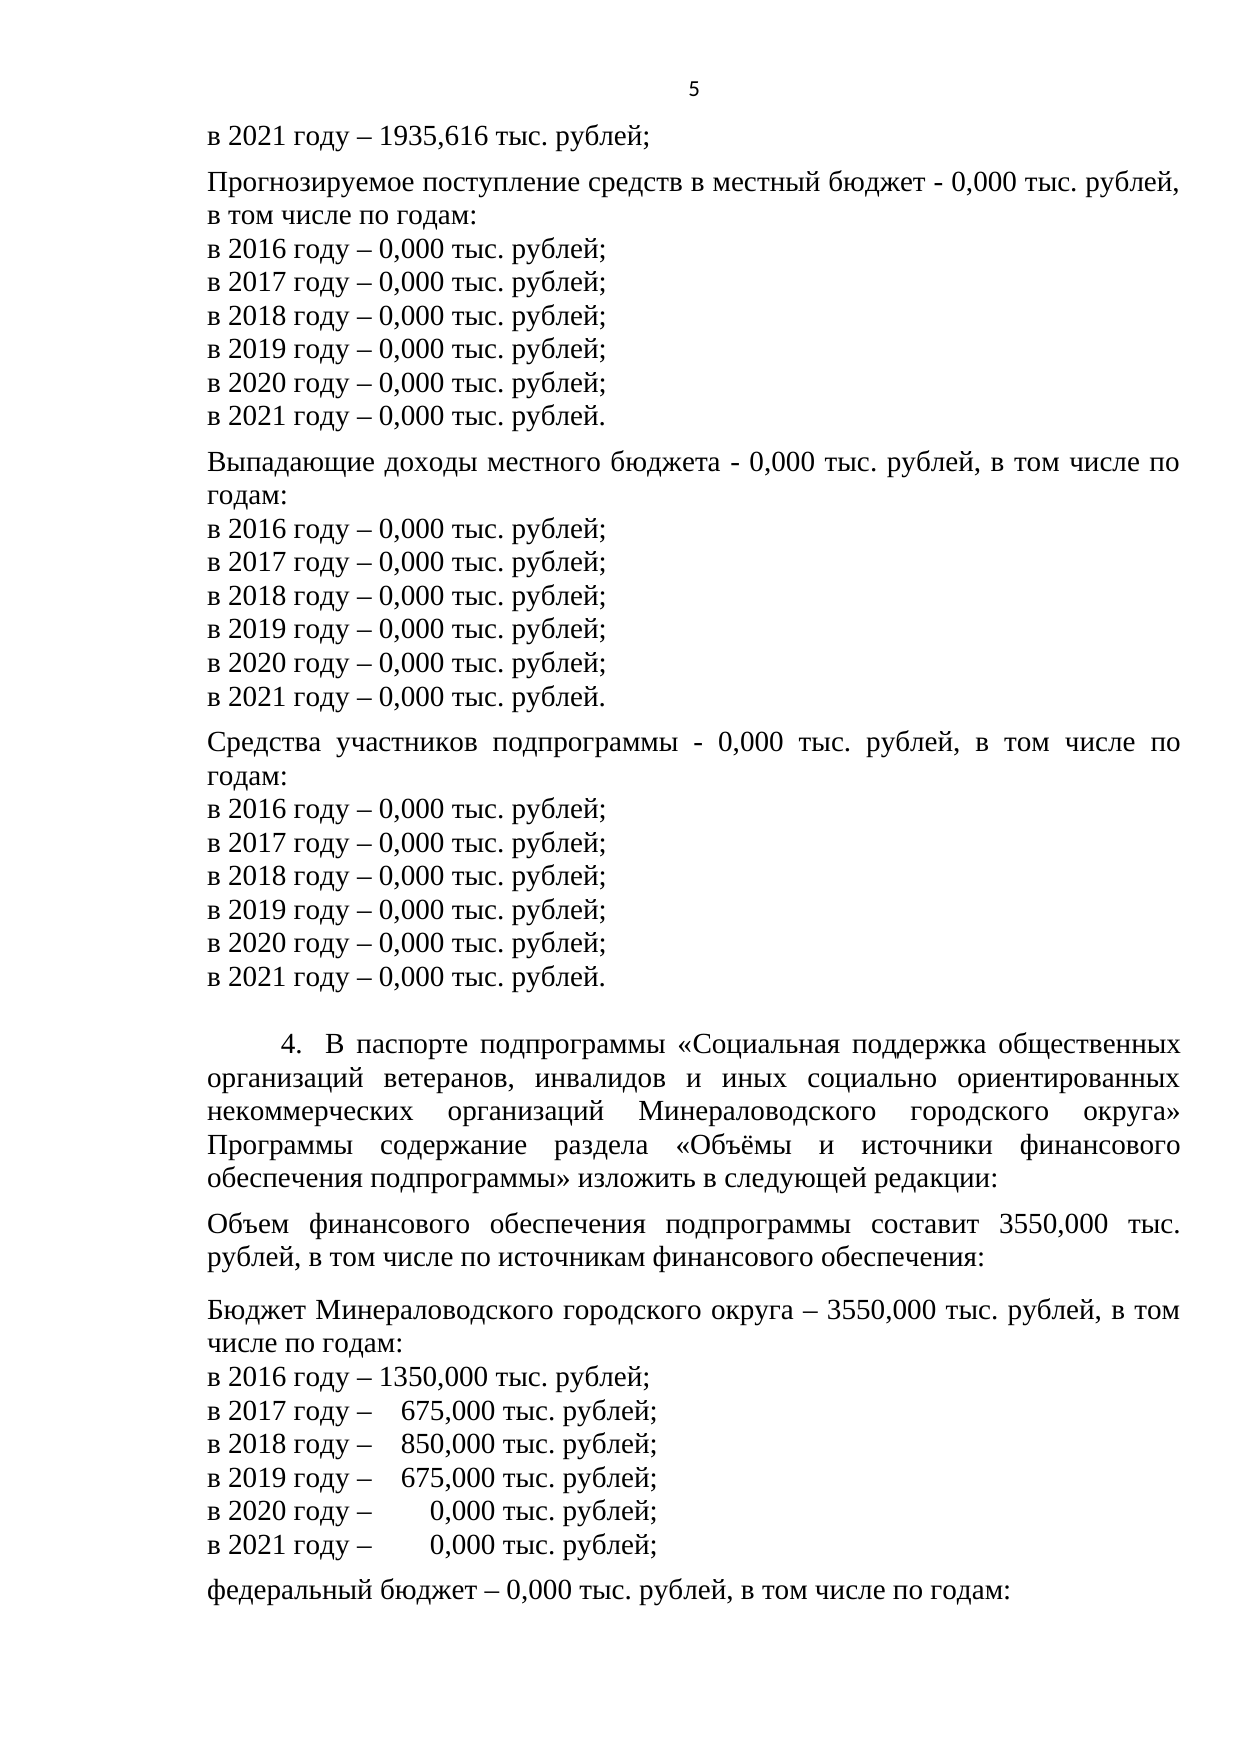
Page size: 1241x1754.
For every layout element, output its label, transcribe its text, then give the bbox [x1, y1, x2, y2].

text в 2021 году – 0,000 тыс. рублей. [207, 959, 1181, 993]
list в 2016 году – 0,000 тыс. рублей; [207, 511, 1181, 544]
list в 2016 году – 0,000 тыс. рублей; [207, 791, 1181, 825]
text в 2018 году – 850,000 тыс. рублей; [207, 1426, 1181, 1460]
text Бюджет Минераловодского городского округа – 3550,000 тыс. рублей, в том числе по годам: [207, 1292, 1181, 1359]
list в 2020 году – 0,000 тыс. рублей; [207, 365, 1181, 398]
list в 2017 году – 0,000 тыс. рублей; [207, 264, 1181, 298]
list в 2021 году – 0,000 тыс. рублей. [207, 398, 1181, 432]
list в 2016 году – 0,000 тыс. рублей; [207, 231, 1181, 264]
text в 2020 году – 0,000 тыс. рублей; [207, 1493, 1181, 1527]
list в 2020 году – 0,000 тыс. рублей; [207, 645, 1181, 679]
list в 2019 году – 0,000 тыс. рублей; [207, 331, 1181, 365]
list в 2018 году – 0,000 тыс. рублей; [207, 298, 1181, 331]
text в 2016 году – 1350,000 тыс. рублей; [207, 1359, 1181, 1393]
list в 2019 году – 0,000 тыс. рублей; [207, 892, 1181, 926]
list в 2017 году – 0,000 тыс. рублей; [207, 825, 1181, 858]
list в 2021 году – 0,000 тыс. рублей. [207, 679, 1181, 712]
text в 2019 году – 675,000 тыс. рублей; [207, 1460, 1181, 1493]
list в 2019 году – 0,000 тыс. рублей; [207, 612, 1181, 645]
text Выпадающие доходы местного бюджета - 0,000 тыс. рублей, в том числе по годам: [207, 444, 1181, 511]
text в 2021 году – 1935,616 тыс. рублей; [207, 118, 1181, 152]
text федеральный бюджет – 0,000 тыс. рублей, в том числе по годам: [207, 1572, 1181, 1606]
text в 2017 году – 675,000 тыс. рублей; [207, 1393, 1181, 1426]
text Объем финансового обеспечения подпрограммы составит 3550,000 тыс. рублей, в том числе по источникам финансового обеспечения: [207, 1206, 1181, 1273]
list В паспорте подпрограммы «Социальная поддержка общественных организаций ветеранов, инвалидов и иных социально ориентированных некоммерческих организаций Минераловодского городского округа» Программы содержание раздела «Объёмы и источники финансового обеспечения подпрограммы» изложить в следующей редакции: [207, 1026, 1181, 1194]
list в 2020 году – 0,000 тыс. рублей; [207, 926, 1181, 959]
list в 2017 году – 0,000 тыс. рублей; [207, 544, 1181, 578]
text Средства участников подпрограммы - 0,000 тыс. рублей, в том числе по годам: [207, 724, 1181, 791]
list в 2018 году – 0,000 тыс. рублей; [207, 858, 1181, 892]
text Прогнозируемое поступление средств в местный бюджет - 0,000 тыс. рублей, в том числе по годам: [207, 164, 1181, 231]
text в 2021 году – 0,000 тыс. рублей; [207, 1527, 1181, 1560]
list в 2018 году – 0,000 тыс. рублей; [207, 578, 1181, 612]
